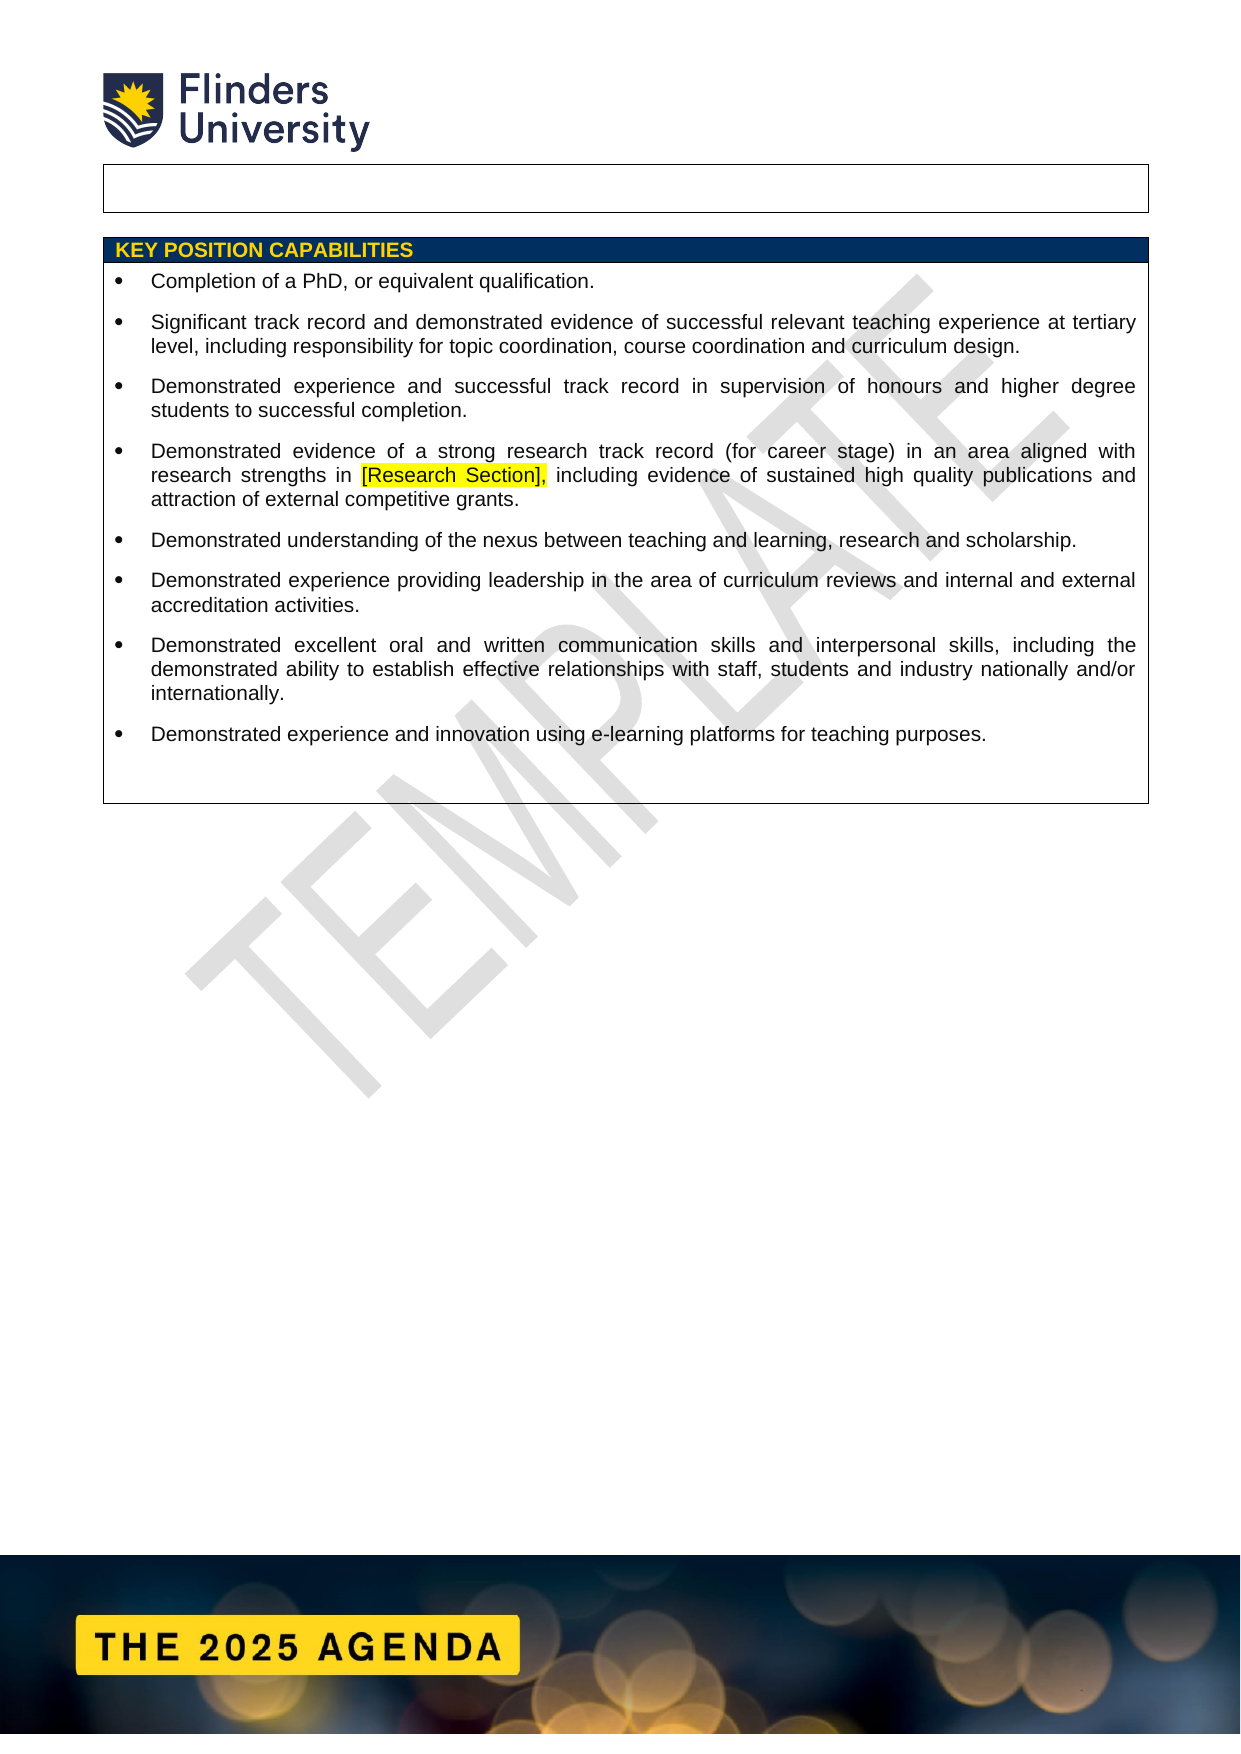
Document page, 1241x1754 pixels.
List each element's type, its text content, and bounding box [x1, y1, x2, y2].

picture [0, 1555, 1241, 1734]
table_cell Completion of a PhD, or equivalent qualification. Significant track record and demonstrated evidence of successful relevant teaching experience at tertiary level, including responsibility for topic coordination, course coordination and curriculum design. Demonstrated experience and successful track record in supervision of honours and higher degree students to successful completion. Demonstrated evidence of a strong research track record (for career stage) in an area aligned with research strengths in [Research Section], including evidence of sustained high quality publications and attraction of external competitive grants. Demonstrated understanding of the nexus between teaching and learning, research and scholarship. Demonstrated experience providing leadership in the area of curriculum reviews and internal and external accreditation activities. Demonstrated excellent oral and written communication skills and interpersonal skills, including the demonstrated ability to establish effective relationships with staff, students and industry nationally and/or internationally. Demonstrated experience and innovation using e-learning platforms for teaching purposes. [104, 263, 1148, 803]
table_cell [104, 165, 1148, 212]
picture [103, 73, 370, 152]
table_header KEY POSITION CAPABILITIES [104, 238, 1148, 262]
